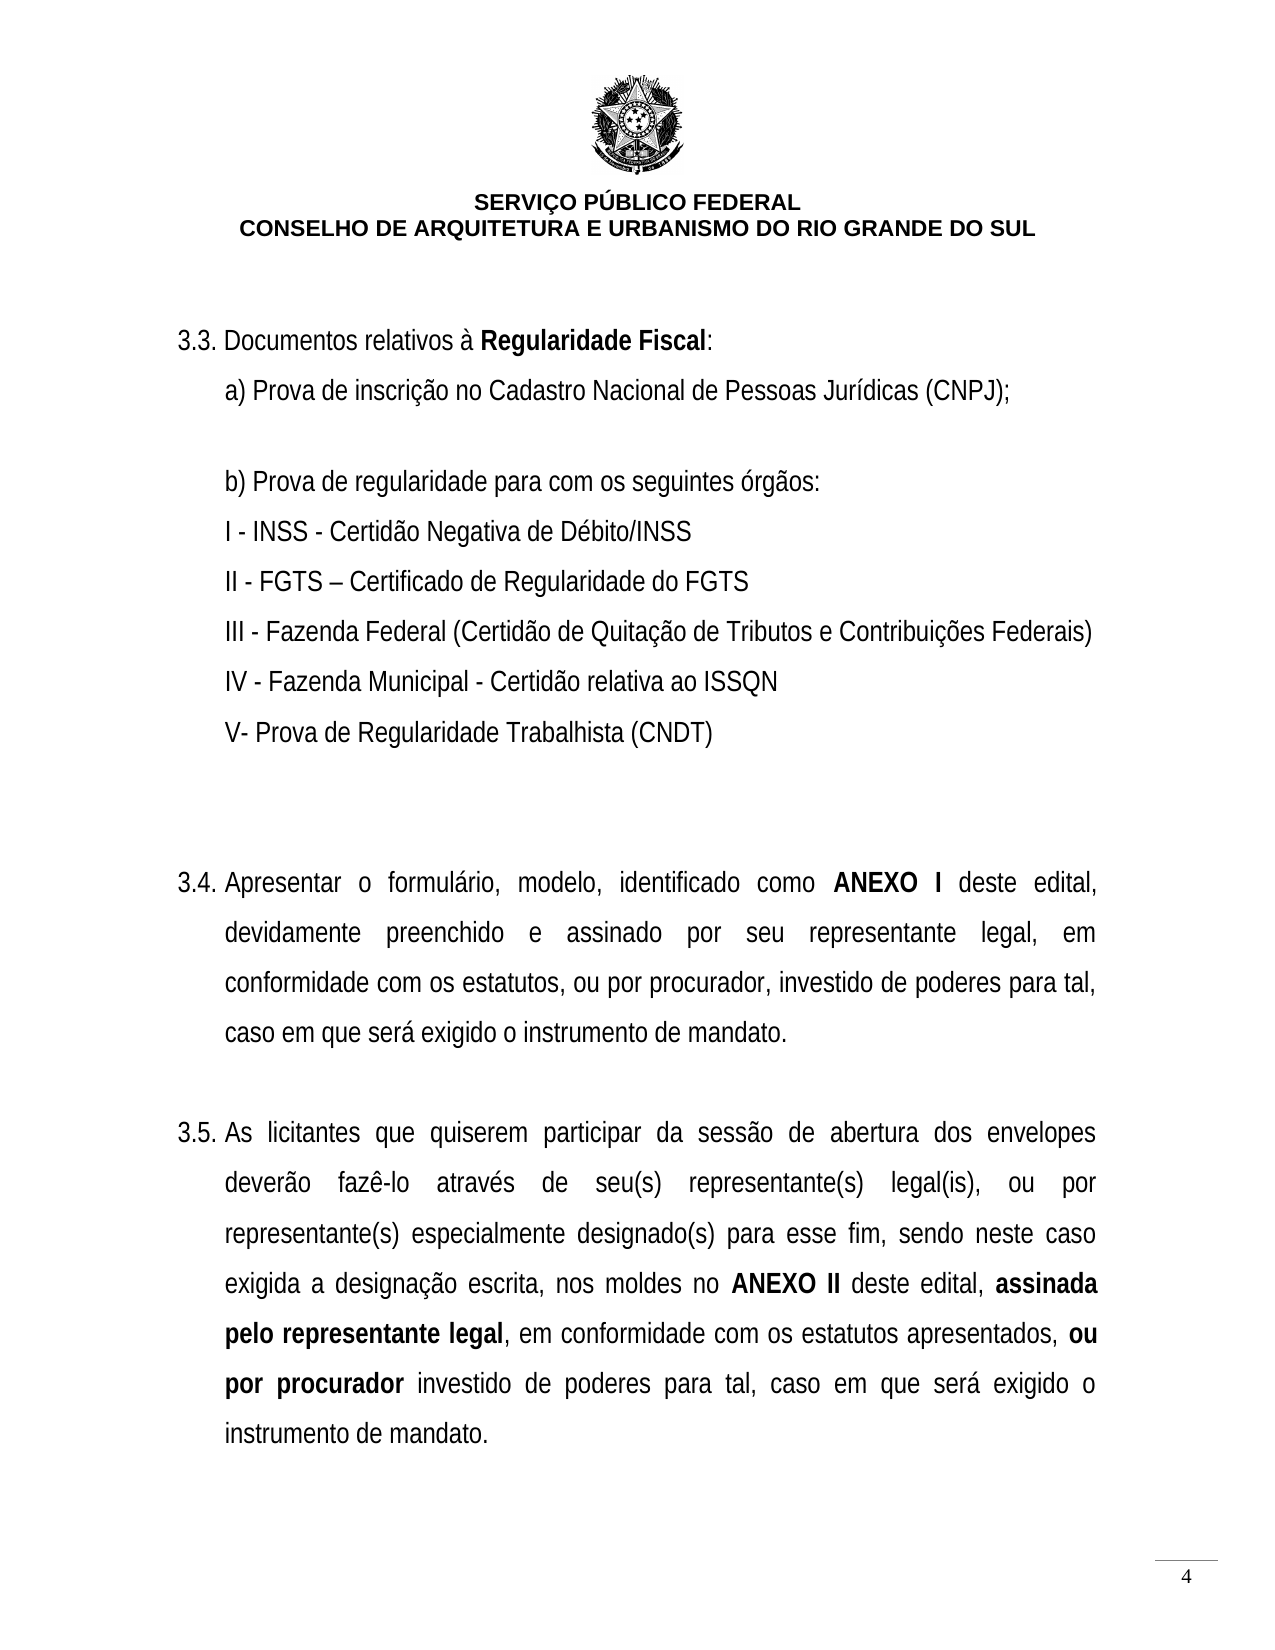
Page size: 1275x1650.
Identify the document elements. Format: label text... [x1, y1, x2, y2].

picture [591, 75, 684, 175]
text II - FGTS – Certificado de Regularidade do FGTS [224, 564, 1098, 598]
text I - INSS - Certidão Negativa de Débito/INSS [224, 514, 1098, 548]
text 3.3. Documentos relativos à Regularidade Fiscal: [177, 323, 1098, 357]
text III - Fazenda Federal (Certidão de Quitação de Tributos e Contribuições Federais) [224, 614, 1098, 648]
text b) Prova de regularidade para com os seguintes órgãos: [177, 464, 1098, 498]
text V- Prova de Regularidade Trabalhista (CNDT) [224, 715, 1098, 748]
text 3.4. Apresentar o formulário, modelo, identificado como ANEXO I deste edital, devidamente preenchido e assinado por seu representante legal, em conformidade com os estatutos, ou por procurador, investido de poderes para tal, caso em que será exigido o instrumento de mandato. [177, 865, 1098, 1049]
text 3.5. As licitantes que quiserem participar da sessão de abertura dos envelopes deverão fazê-lo através de seu(s) representante(s) legal(is), ou por representante(s) especialmente designado(s) para esse fim, sendo neste caso exigida a designação escrita, nos moldes no ANEXO II deste edital, assinada pelo representante legal, em conformidade com os estatutos apresentados, ou por procurador investido de poderes para tal, caso em que será exigido o instrumento de mandato. [177, 1116, 1098, 1449]
text IV - Fazenda Municipal - Certidão relativa ao ISSQN [224, 664, 1098, 698]
text a) Prova de inscrição no Cadastro Nacional de Pessoas Jurídicas (CNPJ); [177, 373, 1098, 407]
